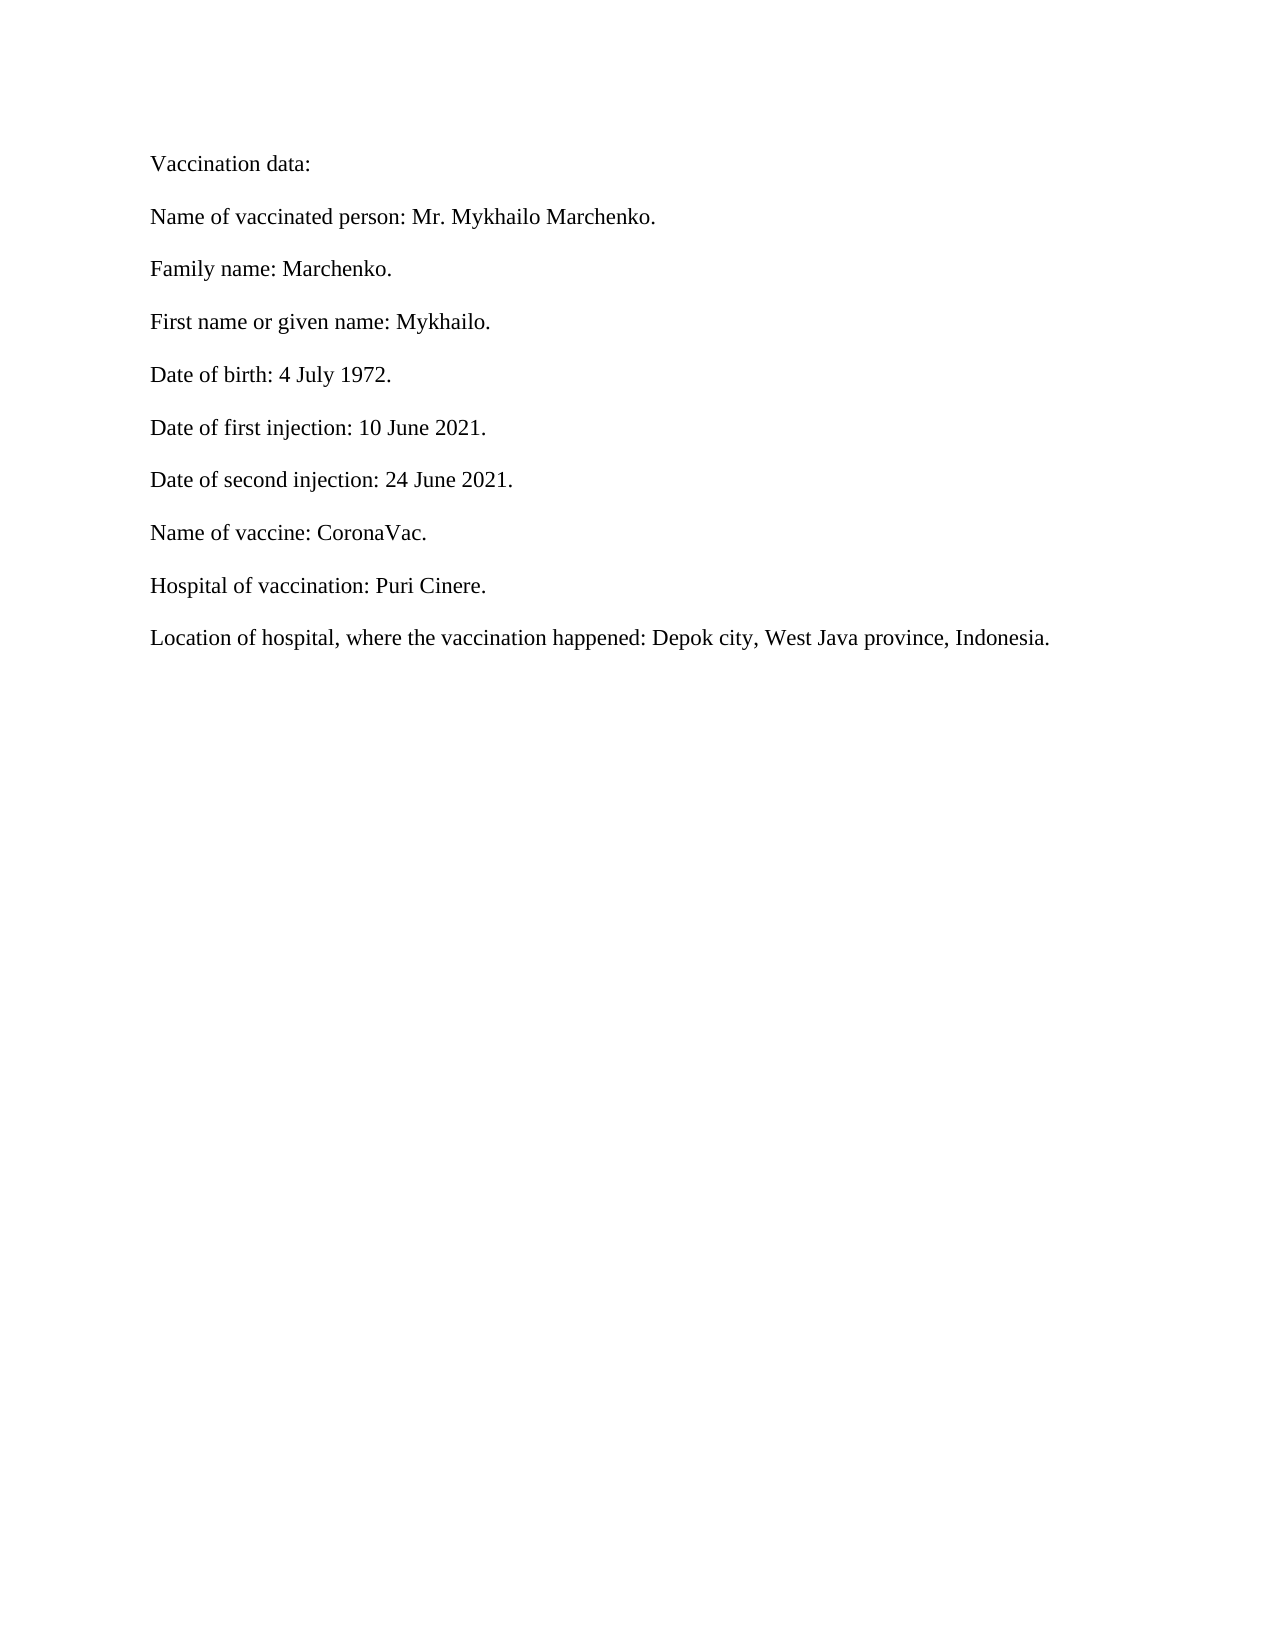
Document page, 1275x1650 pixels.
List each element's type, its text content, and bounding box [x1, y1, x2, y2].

text Location of hospital, where the vaccination happened: Depok city, West Java province, Indonesia. [150, 624, 1125, 651]
text Name of vaccine: CoronaVac. [150, 519, 1125, 545]
text Hospital of vaccination: Puri Cinere. [150, 572, 1125, 598]
text Name of vaccinated person: Mr. Mykhailo Marchenko. [150, 203, 1125, 229]
text Vaccination data: [150, 150, 1125, 176]
text First name or given name: Mykhailo. [150, 308, 1125, 334]
text Date of first injection: 10 June 2021. [150, 413, 1125, 440]
text Date of birth: 4 July 1972. [150, 361, 1125, 387]
text Date of second injection: 24 June 2021. [150, 466, 1125, 493]
text Family name: Marchenko. [150, 255, 1125, 282]
